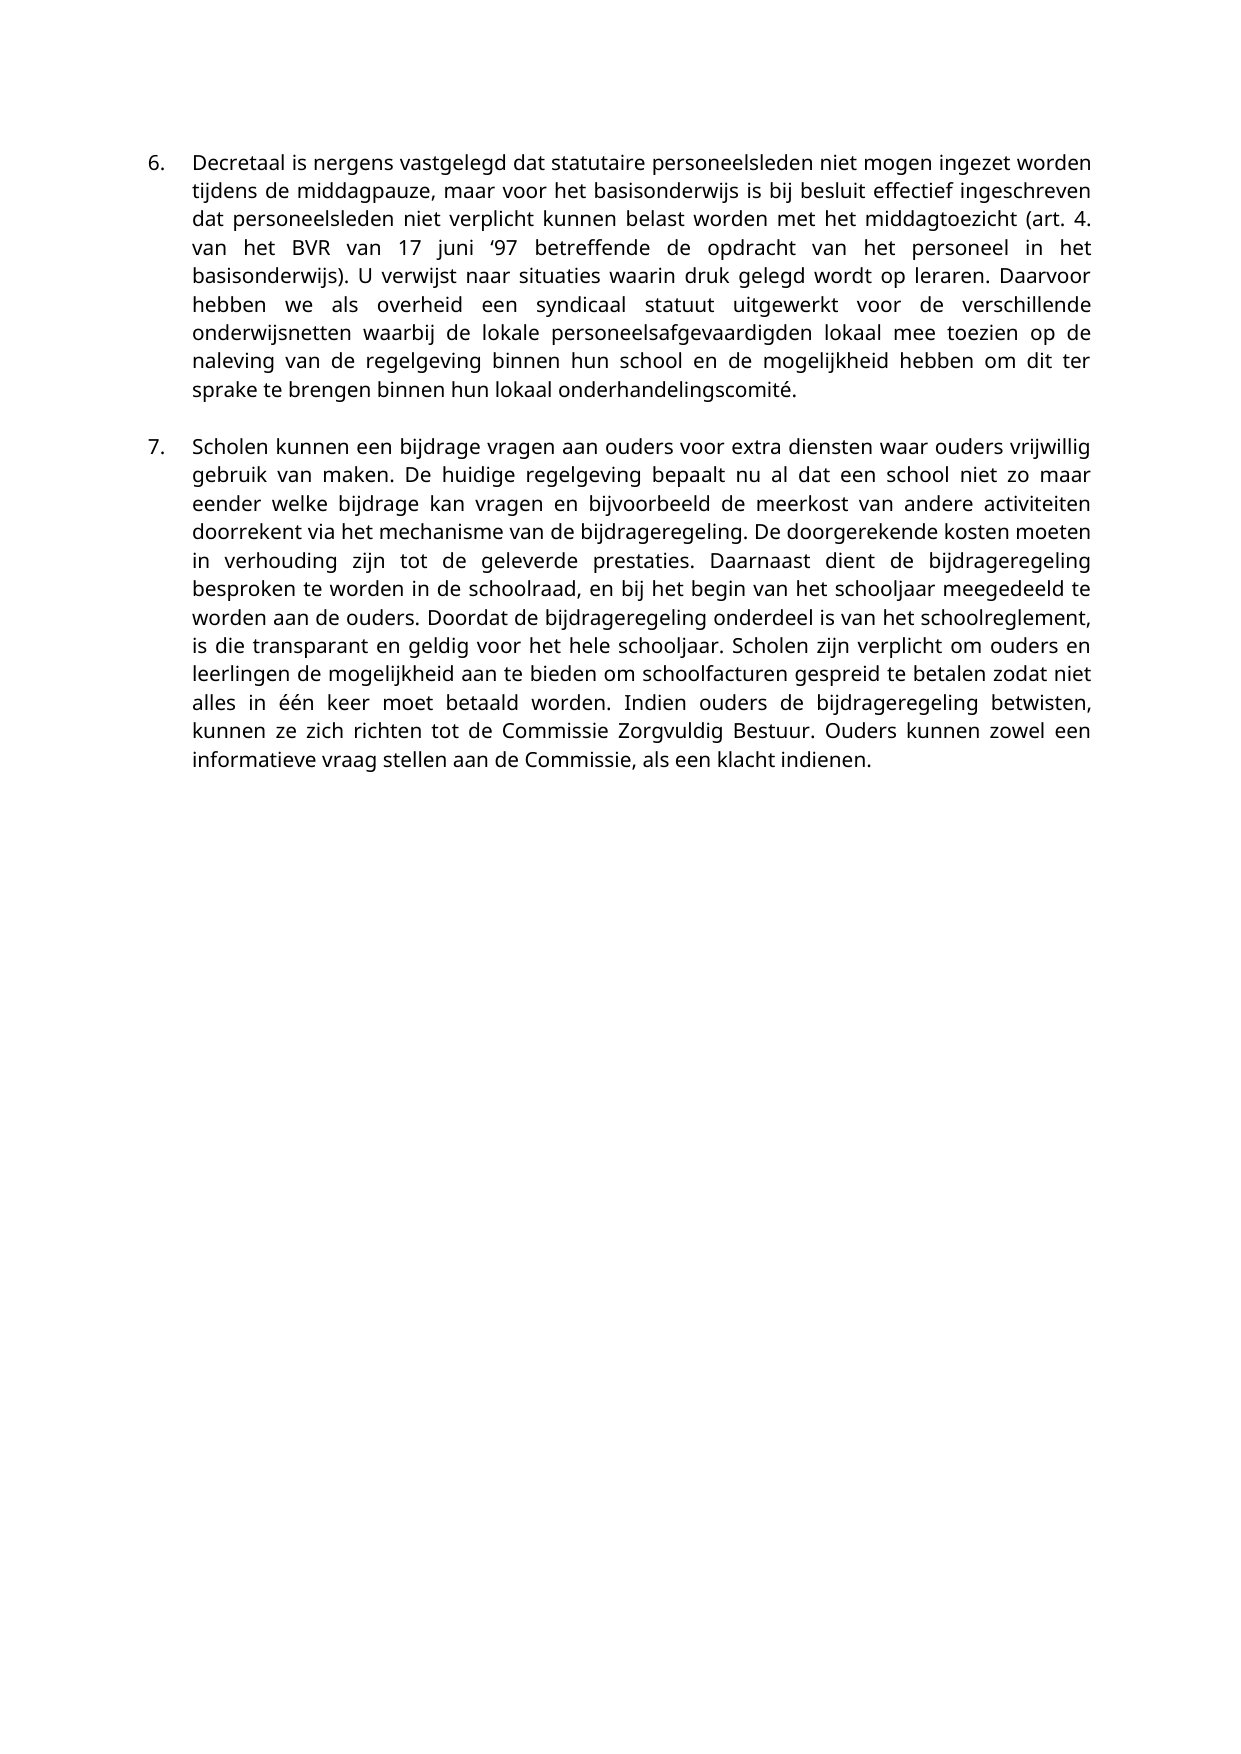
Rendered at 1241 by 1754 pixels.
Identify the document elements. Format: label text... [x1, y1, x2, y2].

text Scholen kunnen een bijdrage vragen aan ouders voor extra diensten waar ouders vrijwillig gebruik van maken. De huidige regelgeving bepaalt nu al dat een school niet zo maar eender welke bijdrage kan vragen en bijvoorbeeld de meerkost van andere activiteiten doorrekent via het mechanisme van de bijdrageregeling. De doorgerekende kosten moeten in verhouding zijn tot de geleverde prestaties. Daarnaast dient de bijdrageregeling besproken te worden in de schoolraad, en bij het begin van het schooljaar meegedeeld te worden aan de ouders. Doordat de bijdrageregeling onderdeel is van het schoolreglement, is die transparant en geldig voor het hele schooljaar. Scholen zijn verplicht om ouders en leerlingen de mogelijkheid aan te bieden om schoolfacturen gespreid te betalen zodat niet alles in één keer moet betaald worden. Indien ouders de bijdrageregeling betwisten, kunnen ze zich richten tot de Commissie Zorgvuldig Bestuur. Ouders kunnen zowel een informatieve vraag stellen aan de Commissie, als een klacht indienen. [148, 432, 1093, 773]
text Decretaal is nergens vastgelegd dat statutaire personeelsleden niet mogen ingezet worden tijdens de middagpauze, maar voor het basisonderwijs is bij besluit effectief ingeschreven dat personeelsleden niet verplicht kunnen belast worden met het middagtoezicht (art. 4. van het BVR van 17 juni ‘97 betreffende de opdracht van het personeel in het basisonderwijs). U verwijst naar situaties waarin druk gelegd wordt op leraren. Daarvoor hebben we als overheid een syndicaal statuut uitgewerkt voor de verschillende onderwijsnetten waarbij de lokale personeelsafgevaardigden lokaal mee toezien op de naleving van de regelgeving binnen hun school en de mogelijkheid hebben om dit ter sprake te brengen binnen hun lokaal onderhandelingscomité. [148, 148, 1093, 403]
